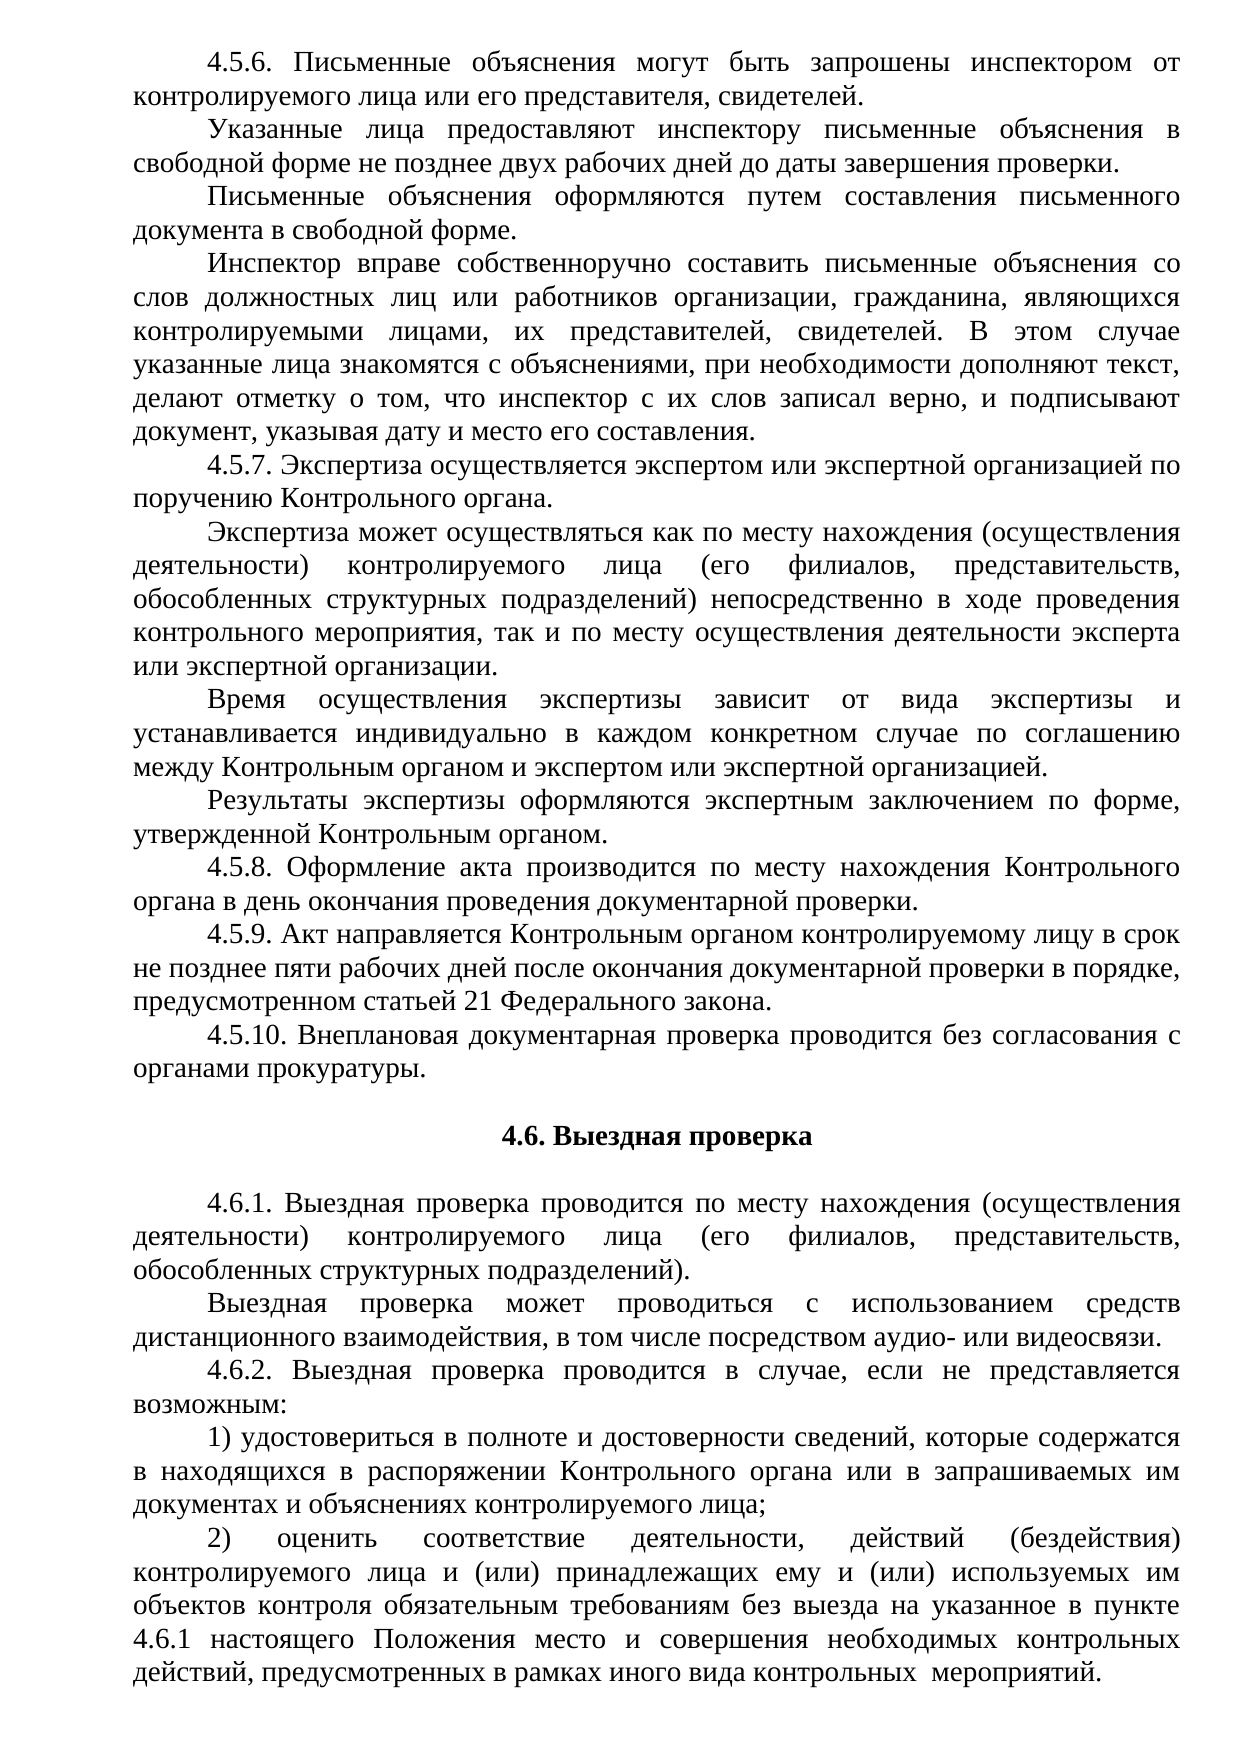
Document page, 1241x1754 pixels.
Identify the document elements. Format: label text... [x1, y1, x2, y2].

text 2) оценить соответствие деятельности, действий (бездействия) контролируемого лица и (или) принадлежащих ему и (или) используемых им объектов контроля обязательным требованиям без выезда на указанное в пункте 4.6.1 настоящего Положения место и совершения необходимых контрольных действий, предусмотренных в рамках иного вида контрольных мероприятий. [133, 1520, 1181, 1688]
text 4.5.8. Оформление акта производится по месту нахождения Контрольного органа в день окончания проведения документарной проверки. [133, 849, 1181, 916]
text 4.5.6. Письменные объяснения могут быть запрошены инспектором от контролируемого лица или его представителя, свидетелей. [133, 44, 1181, 111]
text Выездная проверка может проводиться с использованием средств дистанционного взаимодействия, в том числе посредством аудио- или видеосвязи. [133, 1285, 1181, 1352]
list 4.6.1. Выездная проверка проводится по месту нахождения (осуществления деятельности) контролируемого лица (его филиалов, представительств, обособленных структурных подразделений). [133, 1185, 1181, 1285]
list 4.5.10. Внеплановая документарная проверка проводится без согласования с органами прокуратуры. [133, 1017, 1181, 1084]
text Письменные объяснения оформляются путем составления письменного документа в свободной форме. [133, 178, 1181, 246]
text 1) удостовериться в полноте и достоверности сведений, которые содержатся в находящихся в распоряжении Контрольного органа или в запрашиваемых им документах и объяснениях контролируемого лица; [133, 1419, 1181, 1520]
text Указанные лица предоставляют инспектору письменные объяснения в свободной форме не позднее двух рабочих дней до даты завершения проверки. [133, 111, 1181, 178]
list 4.6.2. Выездная проверка проводится в случае, если не представляется возможным: [133, 1352, 1181, 1419]
text Время осуществления экспертизы зависит от вида экспертизы и устанавливается индивидуально в каждом конкретном случае по соглашению между Контрольным органом и экспертом или экспертной организацией. [133, 682, 1181, 782]
list 4.6. Выездная проверка [133, 1118, 1181, 1151]
text Инспектор вправе собственноручно составить письменные объяснения со слов должностных лиц или работников организации, гражданина, являющихся контролируемыми лицами, их представителей, свидетелей. В этом случае указанные лица знакомятся с объяснениями, при необходимости дополняют текст, делают отметку о том, что инспектор с их слов записал верно, и подписывают документ, указывая дату и место его составления. [133, 246, 1181, 447]
text 4.5.7. Экспертиза осуществляется экспертом или экспертной организацией по поручению Контрольного органа. [133, 447, 1181, 514]
text Результаты экспертизы оформляются экспертным заключением по форме, утвержденной Контрольным органом. [133, 782, 1181, 849]
text Экспертиза может осуществляться как по месту нахождения (осуществления деятельности) контролируемого лица (его филиалов, представительств, обособленных структурных подразделений) непосредственно в ходе проведения контрольного мероприятия, так и по месту осуществления деятельности эксперта или экспертной организации. [133, 514, 1181, 682]
text 4.5.9. Акт направляется Контрольным органом контролируемому лицу в срок не позднее пяти рабочих дней после окончания документарной проверки в порядке, предусмотренном статьей 21 Федерального закона. [133, 916, 1181, 1017]
